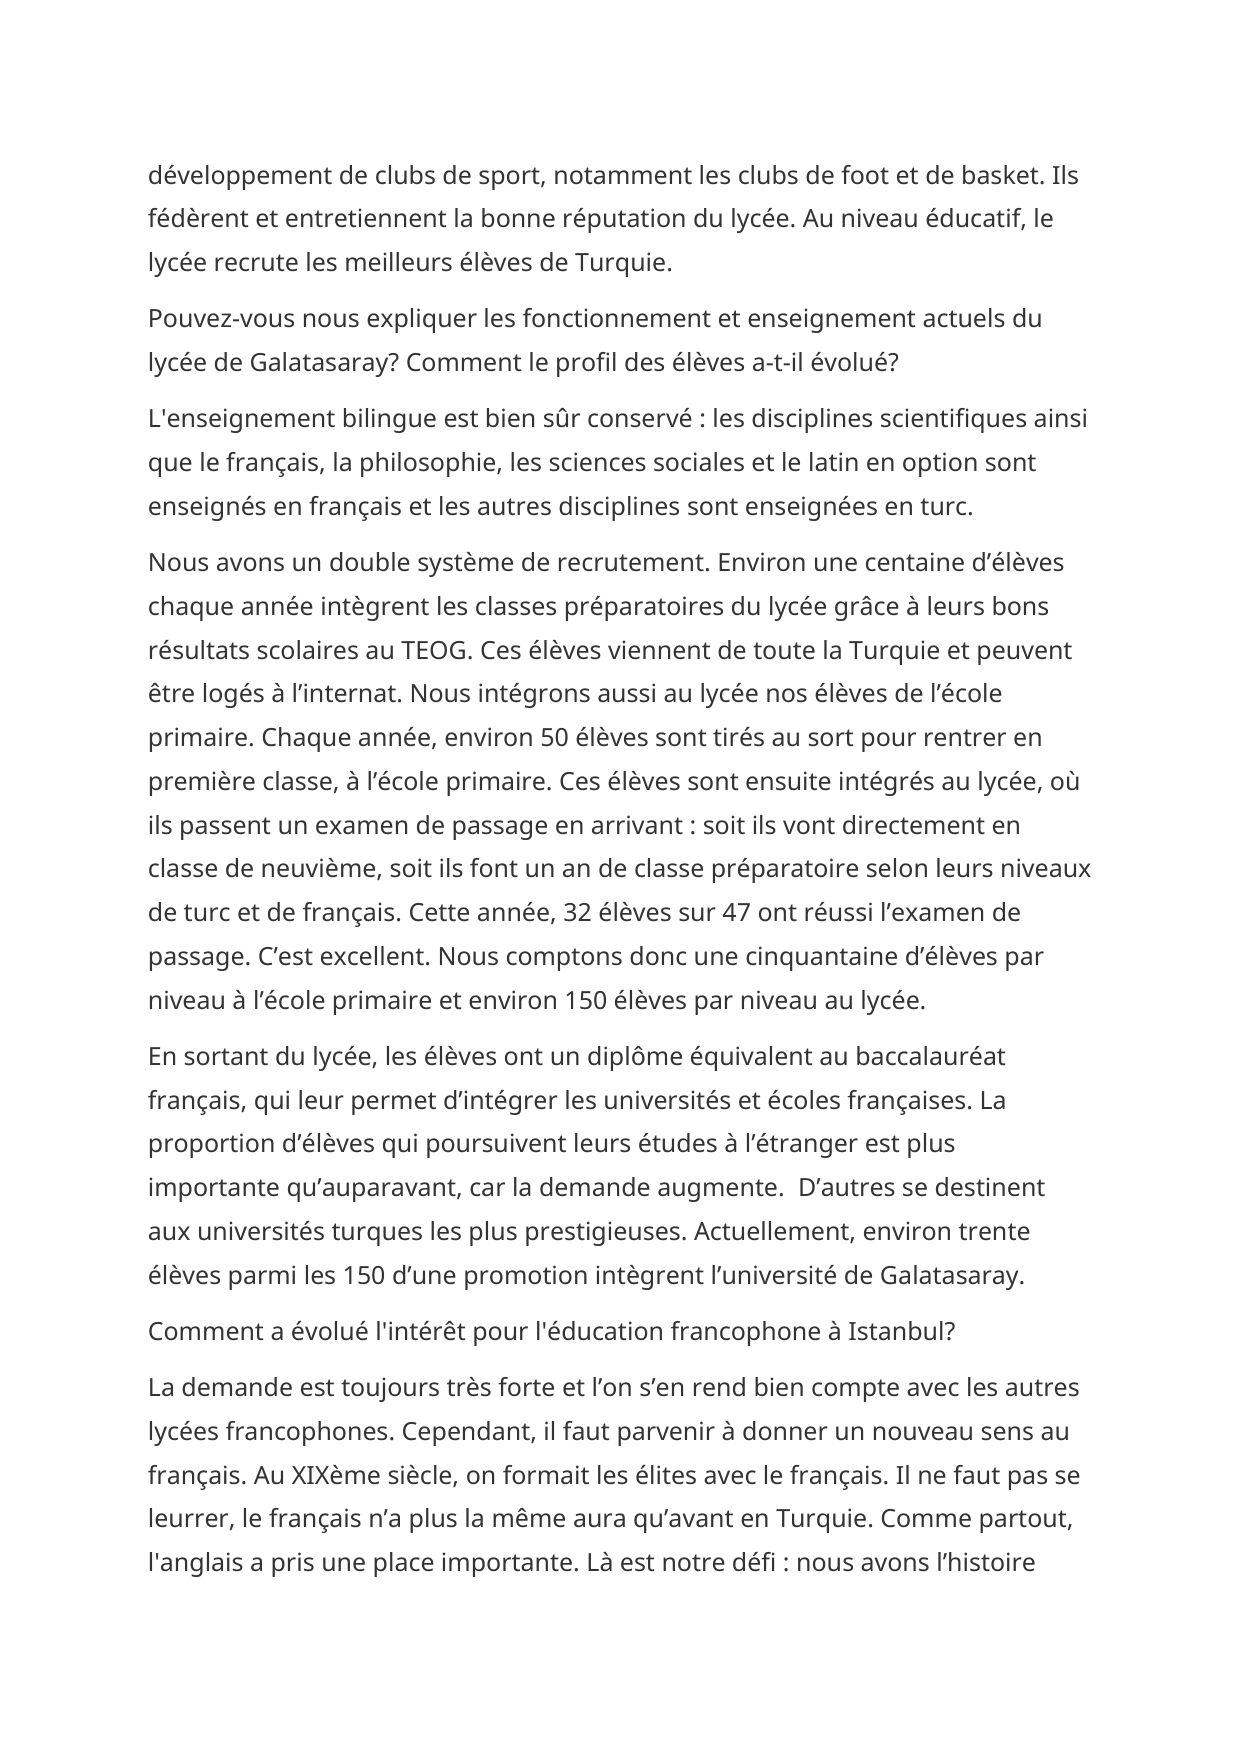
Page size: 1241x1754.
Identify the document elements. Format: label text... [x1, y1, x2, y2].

text Nous avons un double système de recrutement. Environ une centaine d’élèves chaque année intègrent les classes préparatoires du lycée grâce à leurs bons résultats scolaires au TEOG. Ces élèves viennent de toute la Turquie et peuvent être logés à l’internat. Nous intégrons aussi au lycée nos élèves de l’école primaire. Chaque année, environ 50 élèves sont tirés au sort pour rentrer en première classe, à l’école primaire. Ces élèves sont ensuite intégrés au lycée, où ils passent un examen de passage en arrivant : soit ils vont directement en classe de neuvième, soit ils font un an de classe préparatoire selon leurs niveaux de turc et de français. Cette année, 32 élèves sur 47 ont réussi l’examen de passage. C’est excellent. Nous comptons donc une cinquantaine d’élèves par niveau à l’école primaire et environ 150 élèves par niveau au lycée. [148, 535, 1093, 1016]
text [148, 1360, 1093, 1579]
text Pouvez-vous nous expliquer les fonctionnement et enseignement actuels du lycée de Galatasaray? Comment le profil des élèves a-t-il évolué? [148, 291, 1093, 379]
text Comment a évolué l'intérêt pour l'éducation francophone à Istanbul? [148, 1304, 1093, 1348]
text En sortant du lycée, les élèves ont un diplôme équivalent au baccalauréat français, qui leur permet d’intégrer les universités et écoles françaises. La proportion d’élèves qui poursuivent leurs études à l’étranger est plus importante qu’auparavant, car la demande augmente. D’autres se destinent aux universités turques les plus prestigieuses. Actuellement, environ trente élèves parmi les 150 d’une promotion intègrent l’université de Galatasaray. [148, 1029, 1093, 1291]
text L'enseignement bilingue est bien sûr conservé : les disciplines scientifiques ainsi que le français, la philosophie, les sciences sociales et le latin en option sont enseignés en français et les autres disciplines sont enseignées en turc. [148, 391, 1093, 523]
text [148, 148, 1093, 279]
